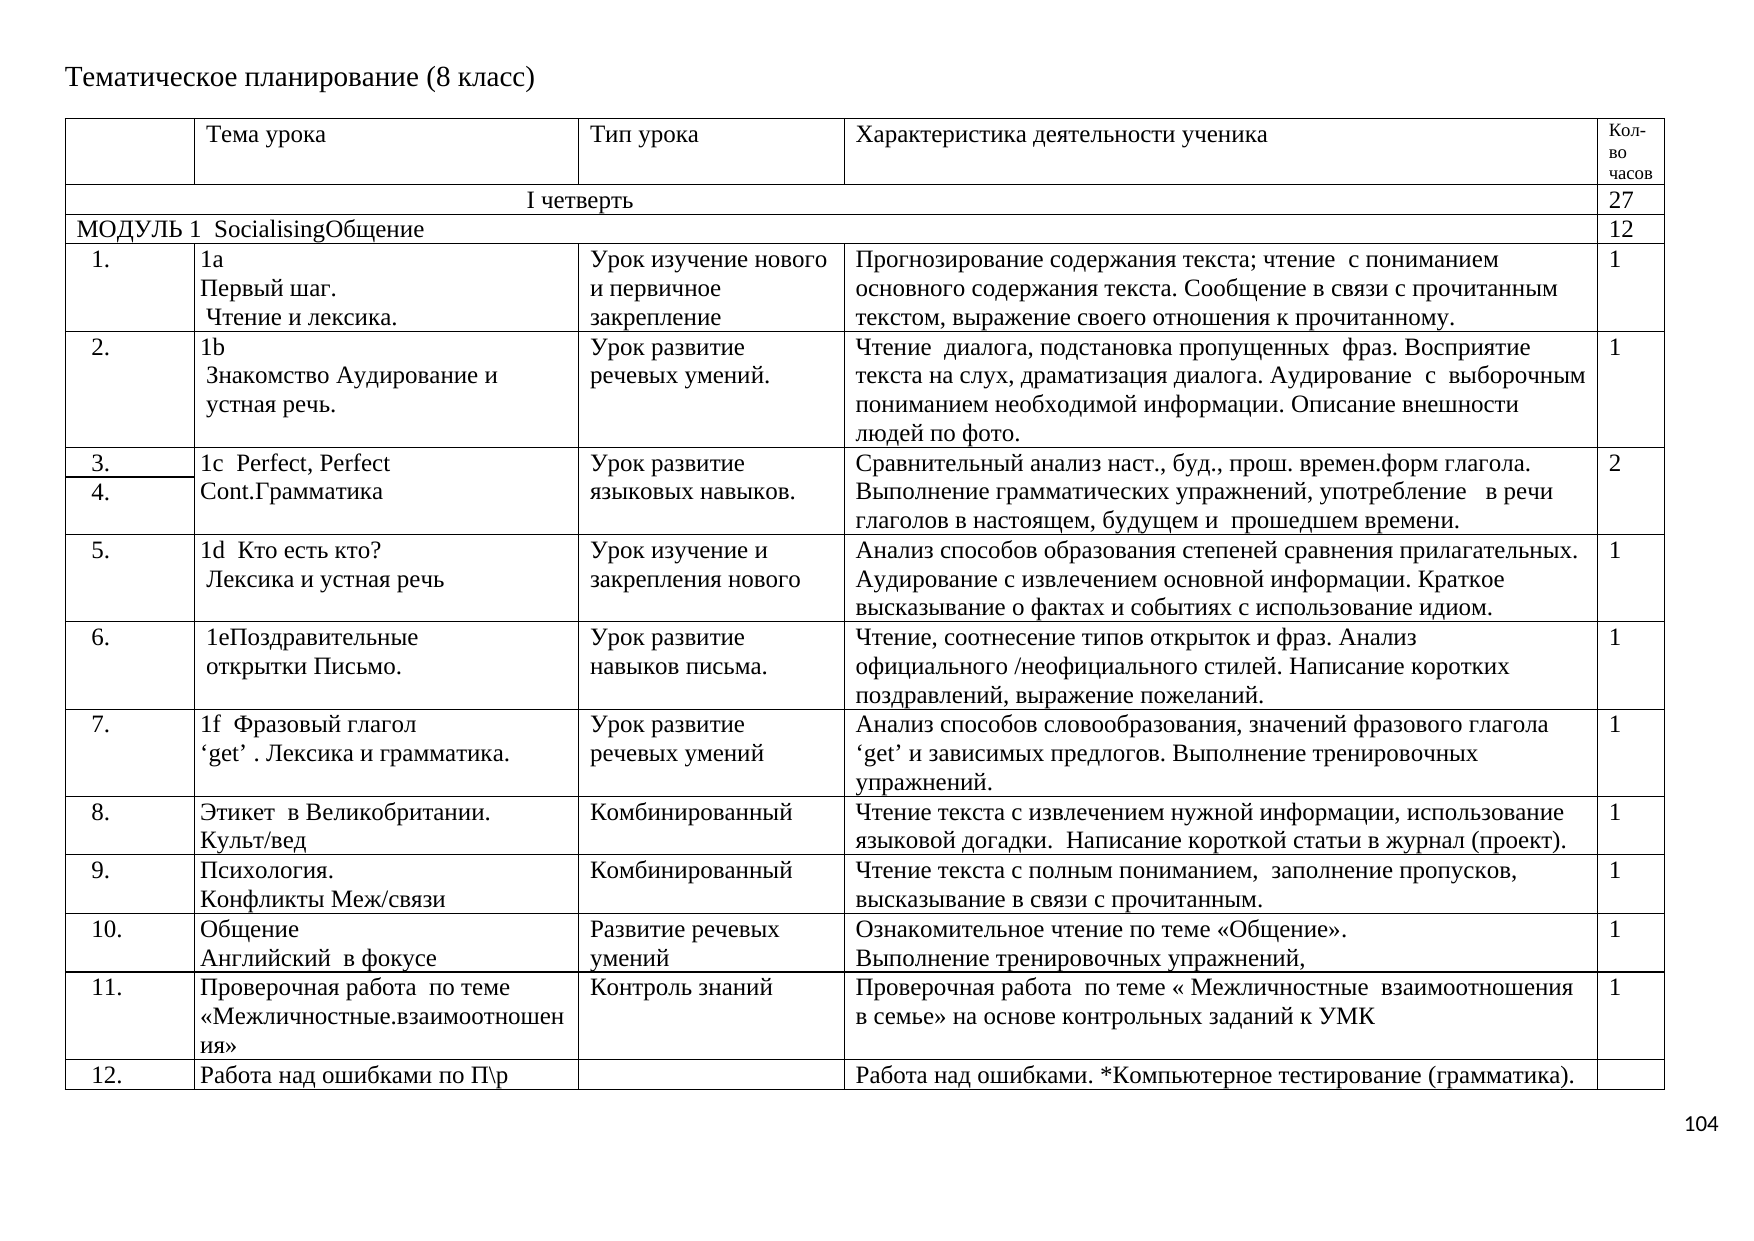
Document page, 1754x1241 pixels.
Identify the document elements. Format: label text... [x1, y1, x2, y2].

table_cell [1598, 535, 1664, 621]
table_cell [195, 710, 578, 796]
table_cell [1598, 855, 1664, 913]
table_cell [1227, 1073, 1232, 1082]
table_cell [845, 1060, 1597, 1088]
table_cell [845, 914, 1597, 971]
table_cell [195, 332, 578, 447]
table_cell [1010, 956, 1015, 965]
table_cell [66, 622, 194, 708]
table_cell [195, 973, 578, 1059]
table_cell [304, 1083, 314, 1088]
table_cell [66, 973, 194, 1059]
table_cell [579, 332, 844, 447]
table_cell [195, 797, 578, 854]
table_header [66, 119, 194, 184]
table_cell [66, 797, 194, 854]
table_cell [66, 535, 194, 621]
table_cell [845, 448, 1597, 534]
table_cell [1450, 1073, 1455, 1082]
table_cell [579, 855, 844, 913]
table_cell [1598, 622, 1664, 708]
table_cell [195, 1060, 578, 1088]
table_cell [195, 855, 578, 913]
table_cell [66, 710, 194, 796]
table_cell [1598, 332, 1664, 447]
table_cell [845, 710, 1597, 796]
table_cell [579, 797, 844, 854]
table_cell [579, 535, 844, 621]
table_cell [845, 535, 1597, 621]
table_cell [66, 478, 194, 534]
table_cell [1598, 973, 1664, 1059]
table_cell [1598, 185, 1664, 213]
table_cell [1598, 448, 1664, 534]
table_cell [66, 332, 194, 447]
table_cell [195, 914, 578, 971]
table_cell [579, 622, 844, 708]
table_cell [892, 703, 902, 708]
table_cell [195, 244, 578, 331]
text Тематическое планирование (8 класс) [64, 59, 1718, 92]
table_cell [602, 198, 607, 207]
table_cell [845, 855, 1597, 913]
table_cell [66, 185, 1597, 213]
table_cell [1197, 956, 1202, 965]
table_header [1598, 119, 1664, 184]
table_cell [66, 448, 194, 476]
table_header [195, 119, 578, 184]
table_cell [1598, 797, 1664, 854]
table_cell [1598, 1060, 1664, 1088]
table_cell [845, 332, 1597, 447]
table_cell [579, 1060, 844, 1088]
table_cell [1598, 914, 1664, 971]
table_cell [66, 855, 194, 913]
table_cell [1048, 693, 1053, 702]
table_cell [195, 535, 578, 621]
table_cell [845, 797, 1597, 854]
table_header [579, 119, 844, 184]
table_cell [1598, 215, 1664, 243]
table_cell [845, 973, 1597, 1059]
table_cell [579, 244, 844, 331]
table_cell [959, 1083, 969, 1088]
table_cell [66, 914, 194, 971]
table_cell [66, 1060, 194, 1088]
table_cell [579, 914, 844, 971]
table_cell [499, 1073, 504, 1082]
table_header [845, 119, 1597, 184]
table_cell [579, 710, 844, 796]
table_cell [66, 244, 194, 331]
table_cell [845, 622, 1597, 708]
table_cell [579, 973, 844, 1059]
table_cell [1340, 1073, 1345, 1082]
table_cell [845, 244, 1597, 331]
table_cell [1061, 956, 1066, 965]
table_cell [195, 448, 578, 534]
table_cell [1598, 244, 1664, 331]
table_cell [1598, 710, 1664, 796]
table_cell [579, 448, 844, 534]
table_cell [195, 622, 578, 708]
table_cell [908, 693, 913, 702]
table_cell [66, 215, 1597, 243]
